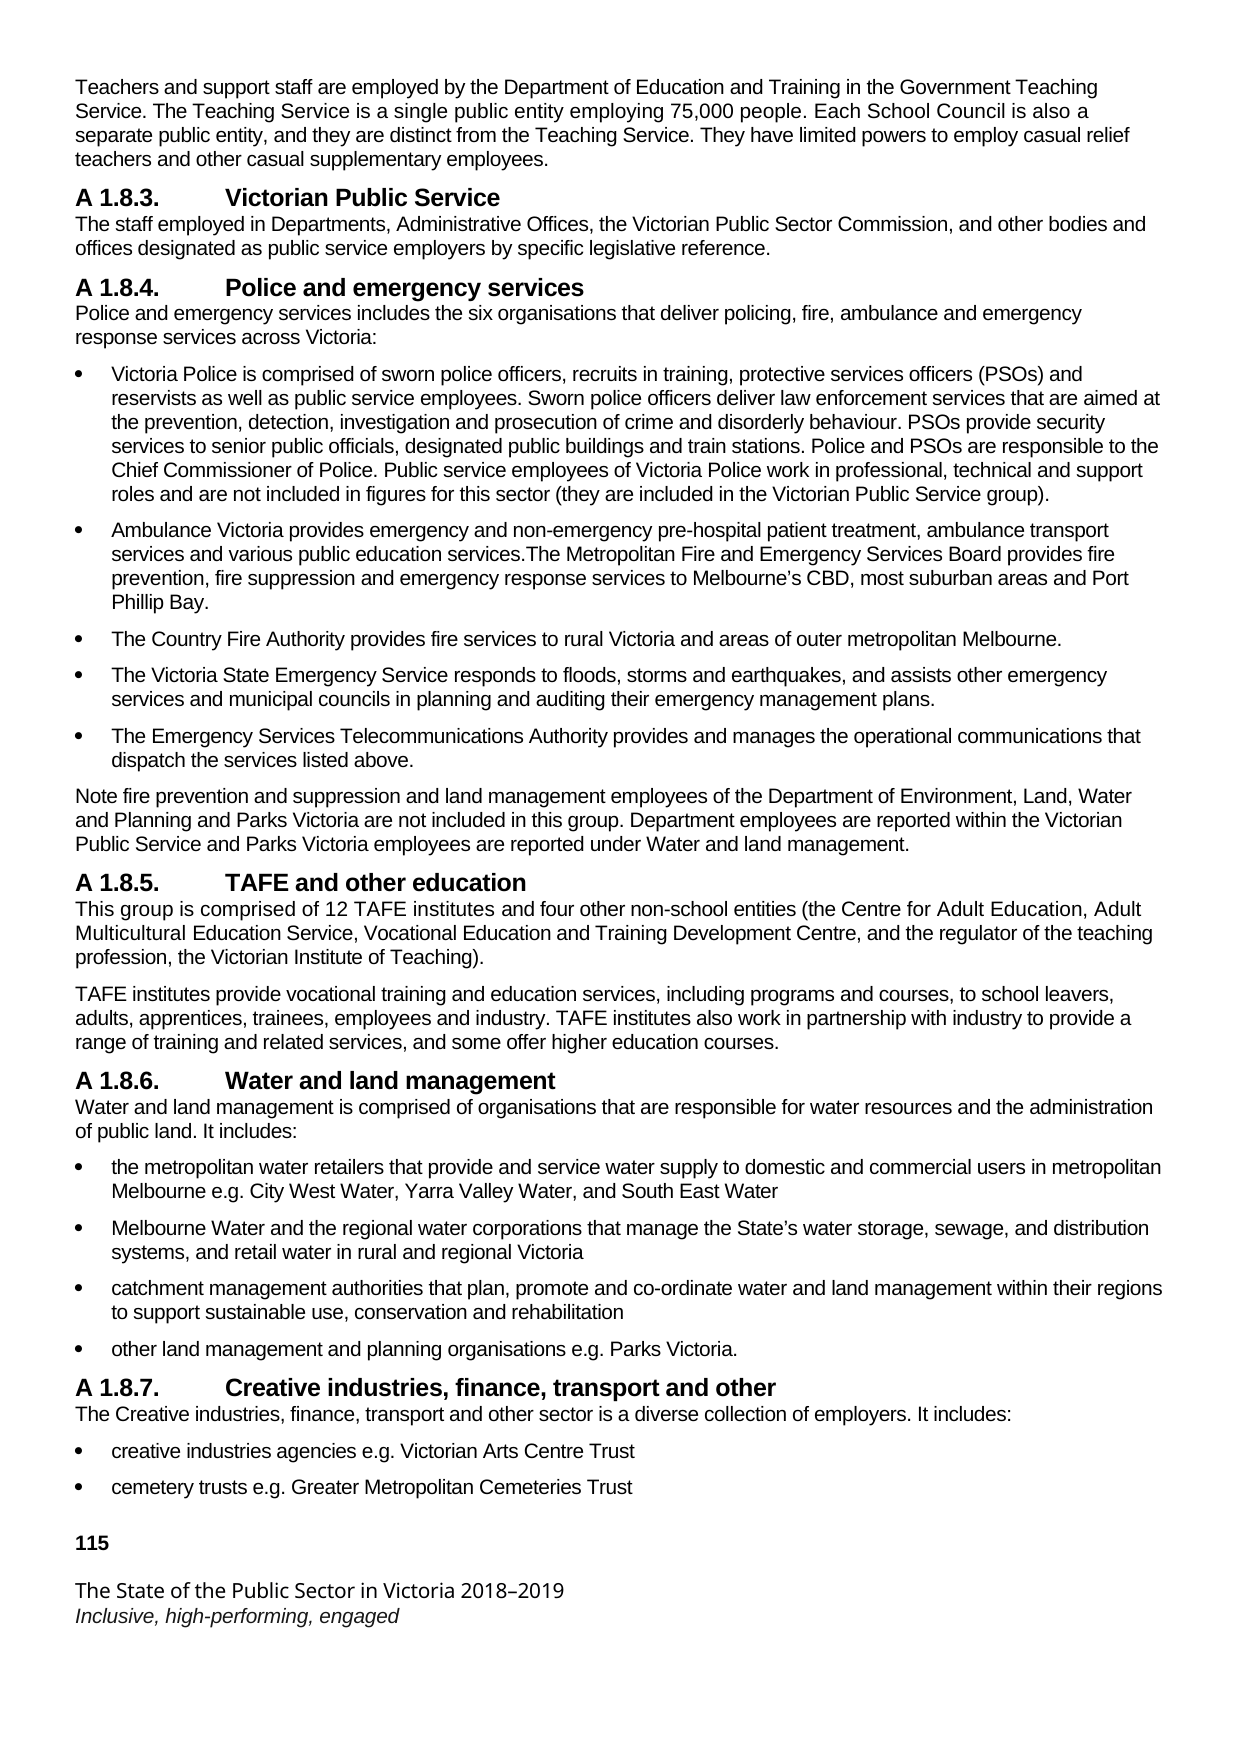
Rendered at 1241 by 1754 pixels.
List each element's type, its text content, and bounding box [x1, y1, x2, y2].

text catchment management authorities that plan, promote and co-ordinate water and land management within their regions to support sustainable use, conservation and rehabilitation [75, 1276, 1165, 1324]
text cemetery trusts e.g. Greater Metropolitan Cemeteries Trust [75, 1475, 1165, 1499]
text Victorian Public Service [75, 183, 1165, 212]
text Water and land management is comprised of organisations that are responsible for water resources and the administration of public land. It includes: [75, 1095, 1165, 1143]
text other land management and planning organisations e.g. Parks Victoria. [75, 1337, 1165, 1361]
text TAFE institutes provide vocational training and education services, including programs and courses, to school leavers, adults, apprentices, trainees, employees and industry. TAFE institutes also work in partnership with industry to provide a range of training and related services, and some offer higher education courses. [75, 982, 1165, 1053]
text TAFE and other education [75, 868, 1165, 897]
text Water and land management [75, 1066, 1165, 1095]
text The Victoria State Emergency Service responds to floods, storms and earthquakes, and assists other emergency services and municipal councils in planning and auditing their emergency management plans. [75, 663, 1165, 711]
text Police and emergency services includes the six organisations that deliver policing, fire, ambulance and emergency response services across Victoria: [75, 301, 1165, 349]
text This group is comprised of 12 TAFE institutes and four other non-school entities (the Centre for Adult Education, Adult Multicultural Education Service, Vocational Education and Training Development Centre, and the regulator of the teaching profession, the Victorian Institute of Teaching). [75, 897, 1165, 969]
text creative industries agencies e.g. Victorian Arts Centre Trust [75, 1438, 1165, 1462]
text Melbourne Water and the regional water corporations that manage the State’s water storage, sewage, and distribution systems, and retail water in rural and regional Victoria [75, 1216, 1165, 1264]
text Victoria Police is comprised of sworn police officers, recruits in training, protective services officers (PSOs) and reservists as well as public service employees. Sworn police officers deliver law enforcement services that are aimed at the prevention, detection, investigation and prosecution of crime and disorderly behaviour. PSOs provide security services to senior public officials, designated public buildings and train stations. Police and PSOs are responsible to the Chief Commissioner of Police. Public service employees of Victoria Police work in professional, technical and support roles and are not included in figures for this sector (they are included in the Victorian Public Service group). [75, 362, 1165, 506]
text Ambulance Victoria provides emergency and non-emergency pre-hospital patient treatment, ambulance transport services and various public education services.The Metropolitan Fire and Emergency Services Board provides fire prevention, fire suppression and emergency response services to Melbourne’s CBD, most suburban areas and Port Phillip Bay. [75, 518, 1165, 614]
text Note fire prevention and suppression and land management employees of the Department of Environment, Land, Water and Planning and Parks Victoria are not included in this group. Department employees are reported within the Victorian Public Service and Parks Victoria employees are reported under Water and land management. [75, 784, 1165, 856]
text Teachers and support staff are employed by the Department of Education and Training in the Government Teaching Service. The Teaching Service is a single public entity employing 75,000 people. Each School Council is also a separate public entity, and they are distinct from the Teaching Service. They have limited powers to employ casual relief teachers and other casual supplementary employees. [75, 75, 1165, 171]
text The Emergency Services Telecommunications Authority provides and manages the operational communications that dispatch the services listed above. [75, 723, 1165, 772]
text The Country Fire Authority provides fire services to rural Victoria and areas of outer metropolitan Melbourne. [75, 626, 1165, 651]
text the metropolitan water retailers that provide and service water supply to domestic and commercial users in metropolitan Melbourne e.g. City West Water, Yarra Valley Water, and South East Water [75, 1155, 1165, 1203]
text The staff employed in Departments, Administrative Offices, the Victorian Public Sector Commission, and other bodies and offices designated as public service employers by specific legislative reference. [75, 212, 1165, 260]
text Police and emergency services [75, 272, 1165, 301]
text Creative industries, finance, transport and other [75, 1373, 1165, 1402]
text The Creative industries, finance, transport and other sector is a diverse collection of employers. It includes: [75, 1402, 1165, 1426]
